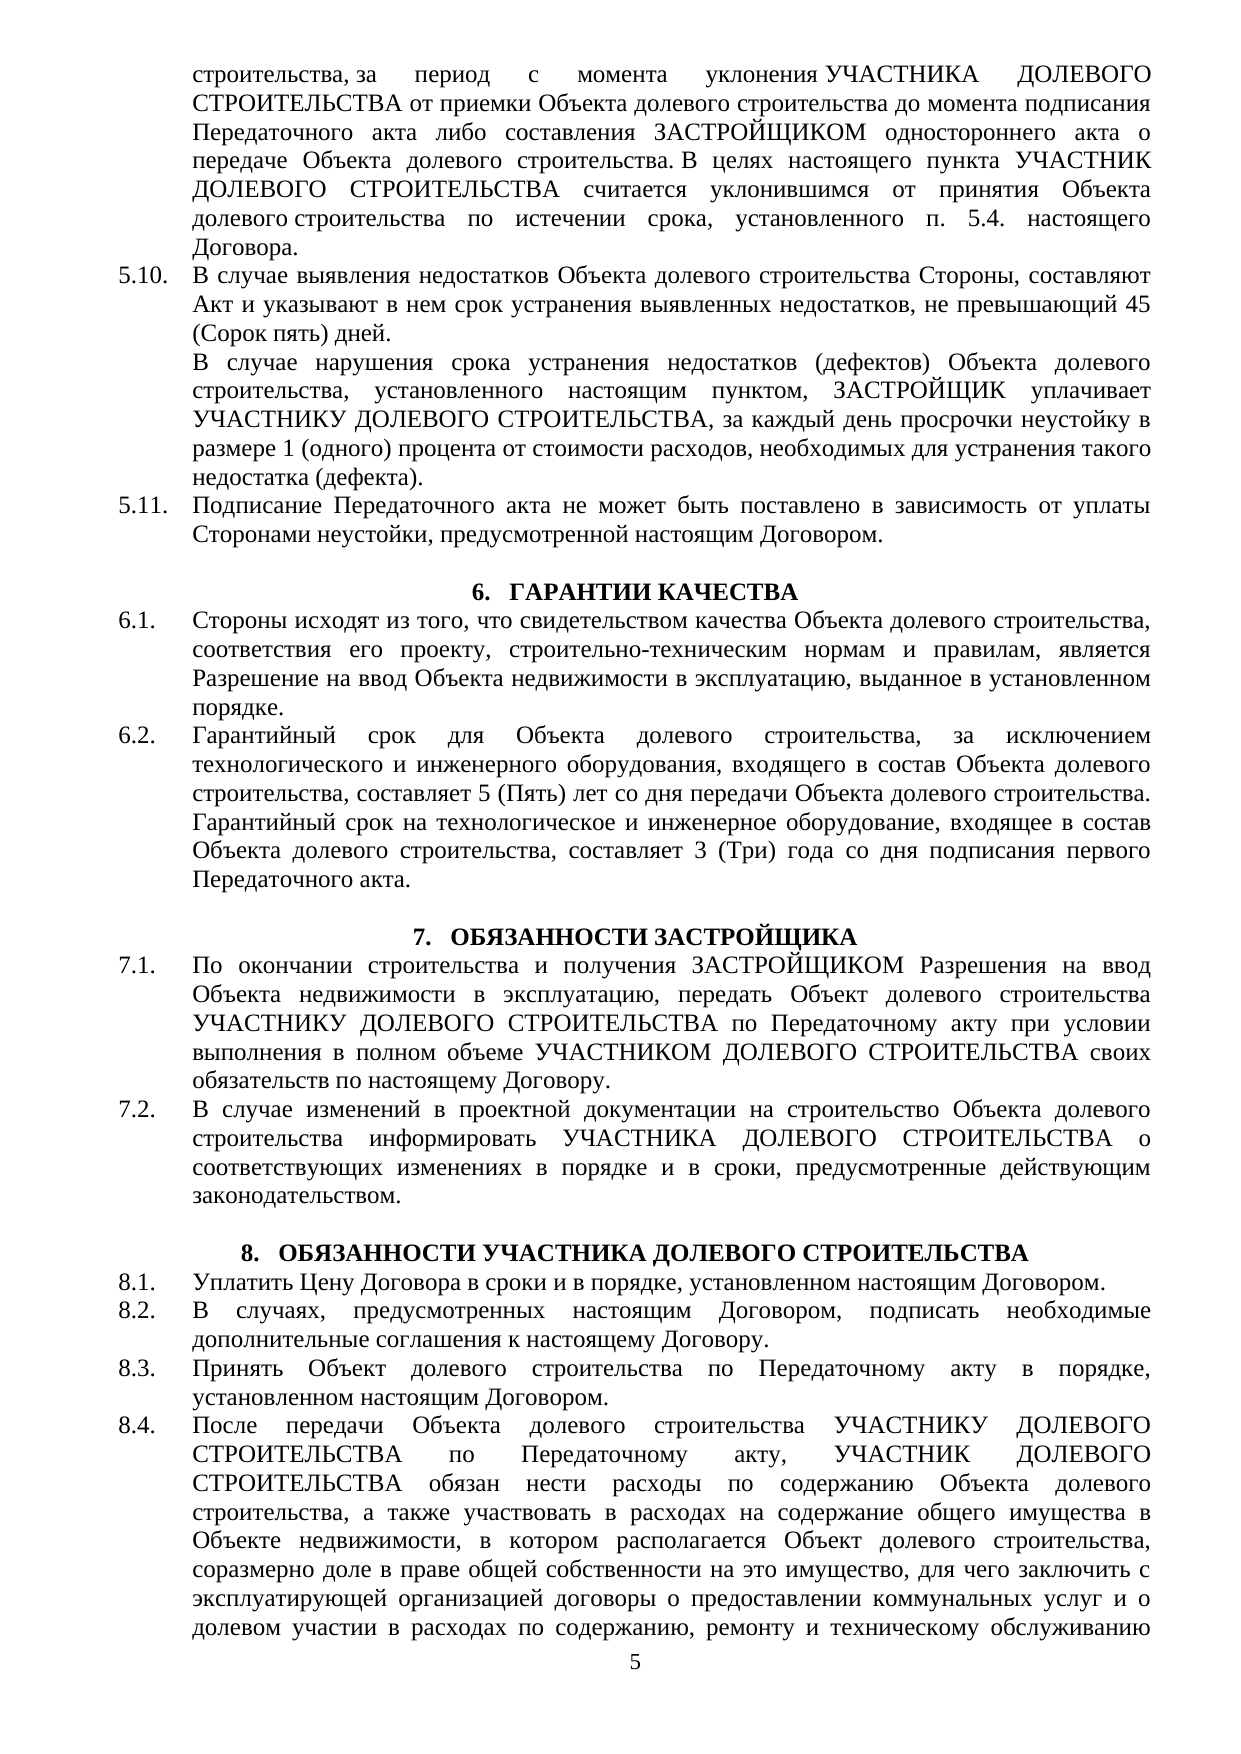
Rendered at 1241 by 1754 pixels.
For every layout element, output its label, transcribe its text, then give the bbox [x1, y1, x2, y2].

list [118, 59, 1152, 260]
list Принять Объект долевого строительства по Передаточному акту в порядке, установленном настоящим Договором. [118, 1353, 1152, 1410]
list Уплатить Цену Договора в сроки и в порядке, установленном настоящим Договором. [118, 1267, 1152, 1295]
list ОБЯЗАННОСТИ УЧАСТНИКА ДОЛЕВОГО СТРОИТЕЛЬСТВА [118, 1238, 1152, 1267]
list В случае изменений в проектной документации на строительство Объекта долевого строительства информировать УЧАСТНИКА ДОЛЕВОГО СТРОИТЕЛЬСТВА о соответствующих изменениях в порядке и в сроки, предусмотренные действующим законодательством. [118, 1094, 1152, 1209]
list Подписание Передаточного акта не может быть поставлено в зависимость от уплаты Сторонами неустойки, предусмотренной настоящим Договором. [118, 490, 1152, 548]
list ОБЯЗАННОСТИ ЗАСТРОЙЩИКА [118, 922, 1152, 950]
list По окончании строительства и получения ЗАСТРОЙЩИКОМ Разрешения на ввод Объекта недвижимости в эксплуатацию, передать Объект долевого строительства УЧАСТНИКУ ДОЛЕВОГО СТРОИТЕЛЬСТВА по Передаточному акту при условии выполнения в полном объеме УЧАСТНИКОМ ДОЛЕВОГО СТРОИТЕЛЬСТВА своих обязательств по настоящему Договору. [118, 950, 1152, 1094]
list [118, 1410, 1152, 1640]
list Стороны исходят из того, что свидетельством качества Объекта долевого строительства, соответствия его проекту, строительно-техническим нормам и правилам, является Разрешение на ввод Объекта недвижимости в эксплуатацию, выданное в установленном порядке. [118, 605, 1152, 720]
list В случаях, предусмотренных настоящим Договором, подписать необходимые дополнительные соглашения к настоящему Договору. [118, 1295, 1152, 1353]
text В случае нарушения срока устранения недостатков (дефектов) Объекта долевого строительства, установленного настоящим пунктом, ЗАСТРОЙЩИК уплачивает УЧАСТНИКУ ДОЛЕВОГО СТРОИТЕЛЬСТВА, за каждый день просрочки неустойку в размере 1 (одного) процента от стоимости расходов, необходимых для устранения такого недостатка (дефекта). [192, 347, 1152, 490]
list ГАРАНТИИ КАЧЕСТВА [118, 577, 1152, 605]
list Гарантийный срок для Объекта долевого строительства, за исключением технологического и инженерного оборудования, входящего в состав Объекта долевого строительства, составляет 5 (Пять) лет со дня передачи Объекта долевого строительства. Гарантийный срок на технологическое и инженерное оборудование, входящее в состав Объекта долевого строительства, составляет 3 (Три) года со дня подписания первого Передаточного акта. [118, 720, 1152, 893]
list В случае выявления недостатков Объекта долевого строительства Стороны, составляют Акт и указывают в нем срок устранения выявленных недостатков, не превышающий 45 (Сорок пять) дней. [118, 260, 1152, 347]
